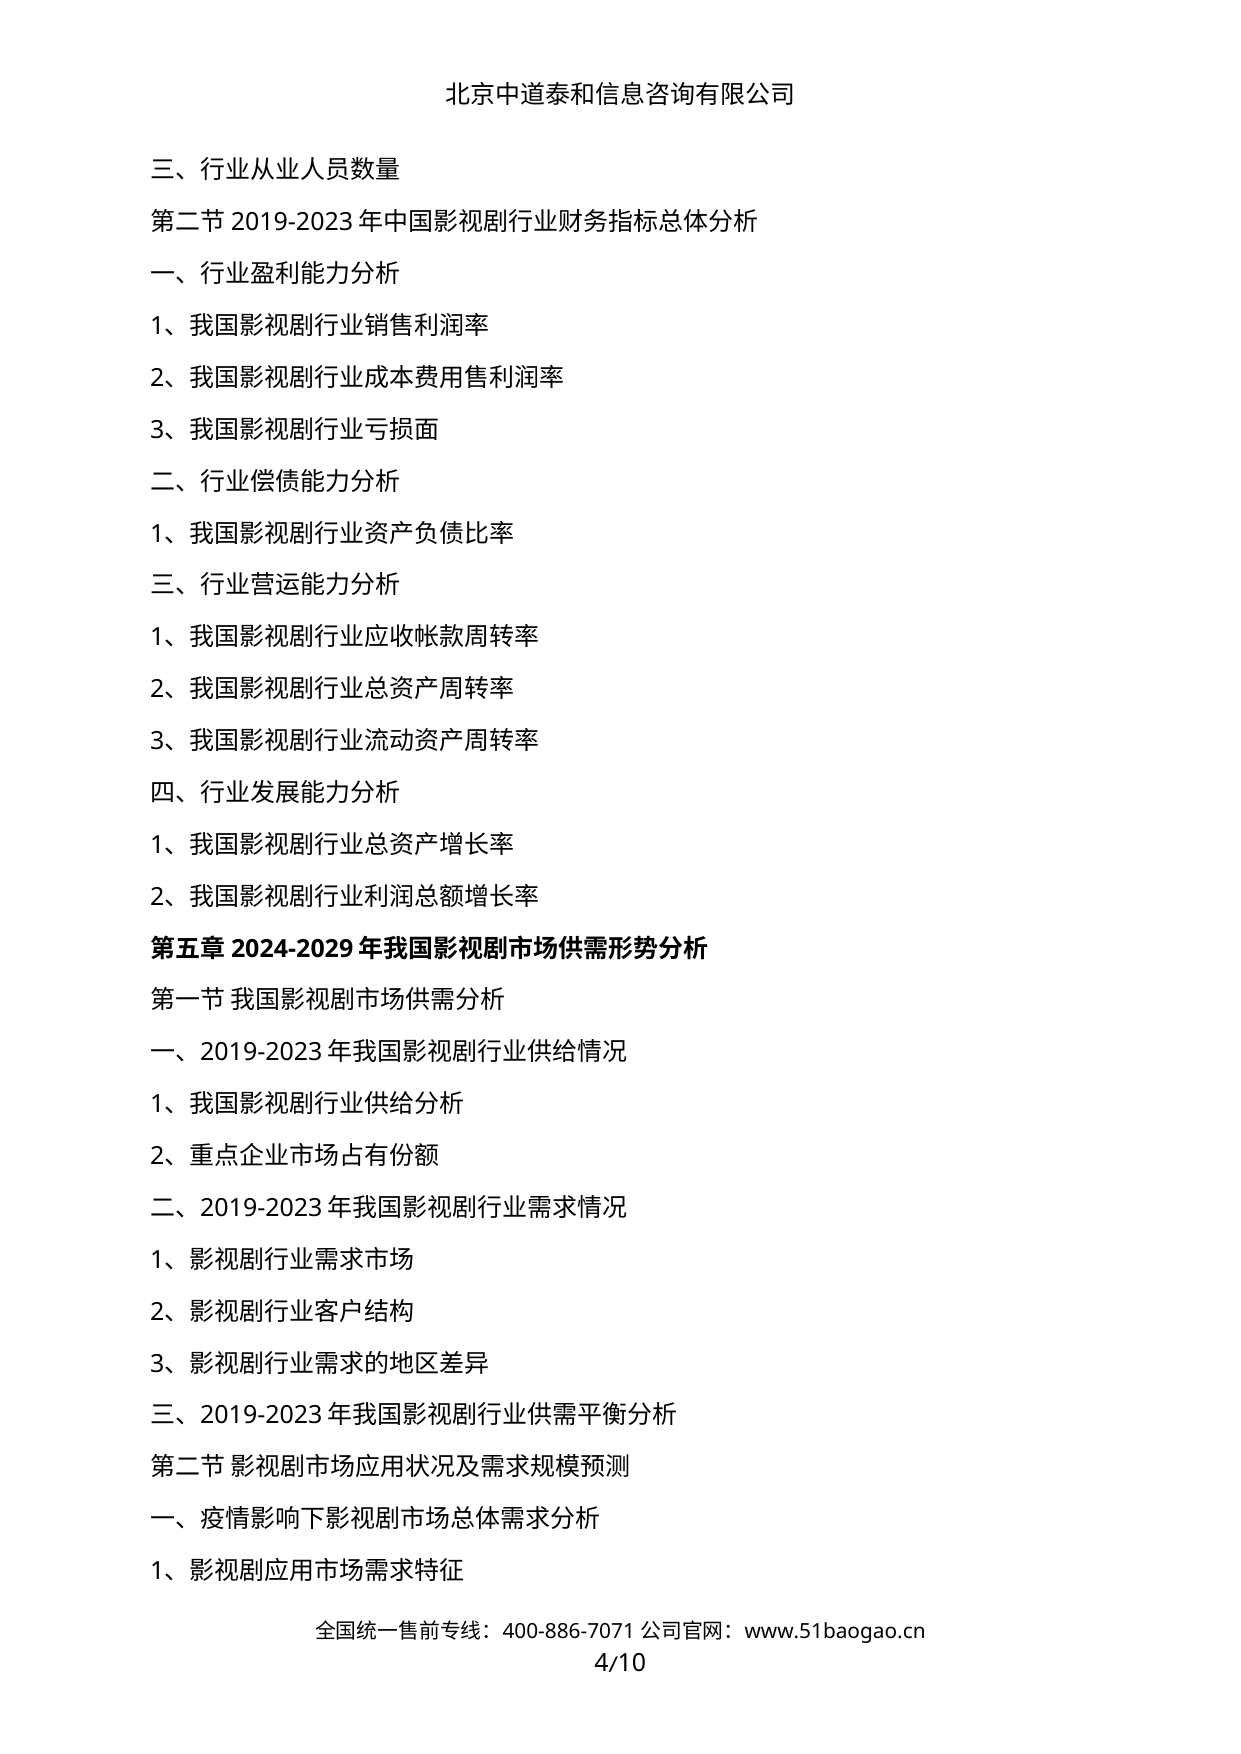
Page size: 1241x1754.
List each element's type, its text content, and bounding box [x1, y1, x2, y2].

text 2、我国影视剧行业成本费用售利润率 [150, 357, 1090, 394]
text 三、行业营运能力分析 [150, 565, 1090, 601]
text 2、我国影视剧行业利润总额增长率 [150, 876, 1090, 912]
text 3、影视剧行业需求的地区差异 [150, 1343, 1090, 1379]
text 一、2019-2023年我国影视剧行业供给情况 [150, 1032, 1090, 1068]
text 1、我国影视剧行业供给分析 [150, 1084, 1090, 1120]
text 第一节 我国影视剧市场供需分析 [150, 980, 1090, 1016]
text 四、行业发展能力分析 [150, 772, 1090, 809]
text 3、我国影视剧行业亏损面 [150, 409, 1090, 446]
text 2、重点企业市场占有份额 [150, 1136, 1090, 1172]
text 1、影视剧行业需求市场 [150, 1239, 1090, 1276]
text 一、疫情影响下影视剧市场总体需求分析 [150, 1499, 1090, 1535]
text 2、我国影视剧行业总资产周转率 [150, 669, 1090, 705]
text 3、我国影视剧行业流动资产周转率 [150, 721, 1090, 757]
text 1、影视剧应用市场需求特征 [150, 1551, 1090, 1587]
text 1、我国影视剧行业总资产增长率 [150, 824, 1090, 861]
text 三、行业从业人员数量 [150, 150, 1090, 186]
text 三、2019-2023年我国影视剧行业供需平衡分析 [150, 1395, 1090, 1431]
text 第二节 影视剧市场应用状况及需求规模预测 [150, 1447, 1090, 1483]
text 1、我国影视剧行业销售利润率 [150, 306, 1090, 342]
text 二、2019-2023年我国影视剧行业需求情况 [150, 1187, 1090, 1224]
text 1、我国影视剧行业资产负债比率 [150, 513, 1090, 549]
text 一、行业盈利能力分析 [150, 254, 1090, 290]
text 2、影视剧行业客户结构 [150, 1291, 1090, 1327]
text 第五章 2024-2029年我国影视剧市场供需形势分析 [150, 928, 1090, 964]
text 1、我国影视剧行业应收帐款周转率 [150, 617, 1090, 653]
text 二、行业偿债能力分析 [150, 461, 1090, 497]
text 第二节 2019-2023年中国影视剧行业财务指标总体分析 [150, 202, 1090, 238]
